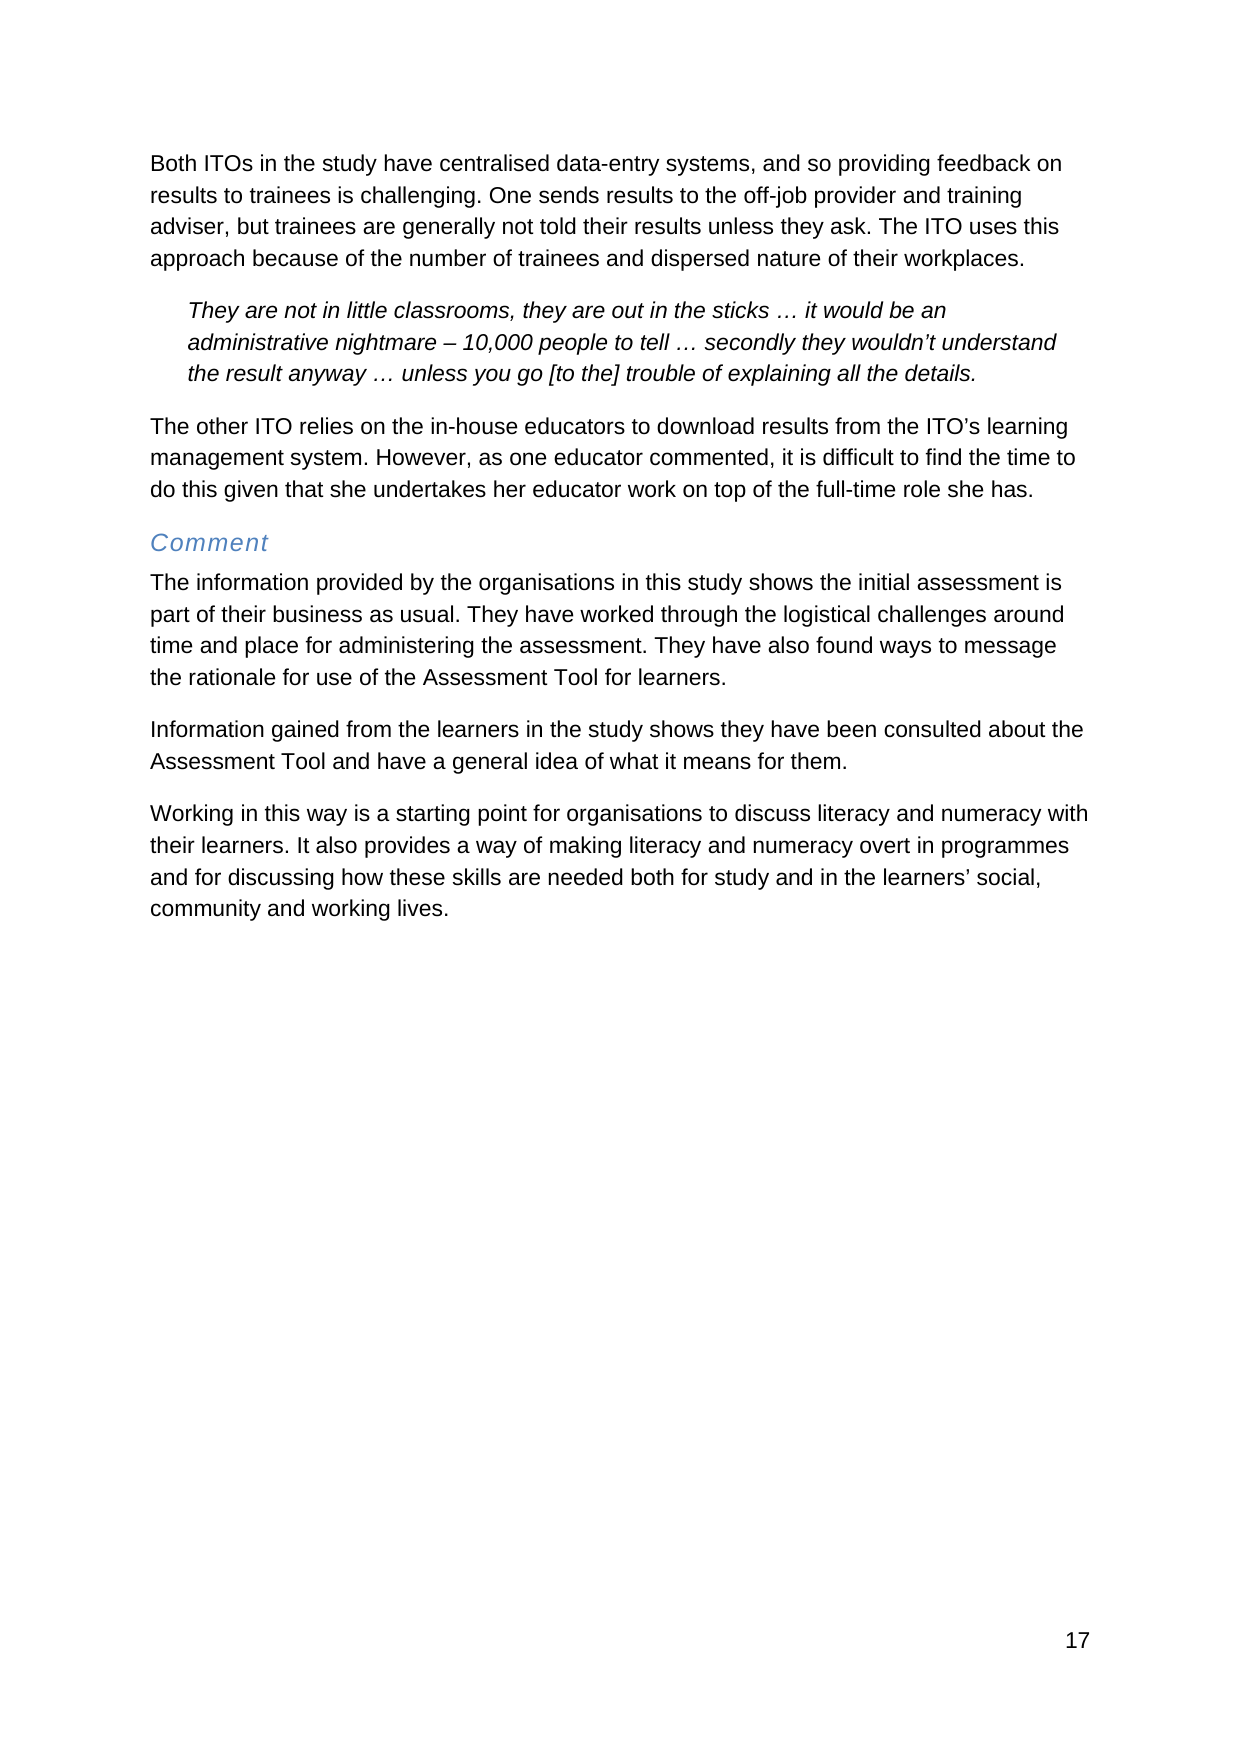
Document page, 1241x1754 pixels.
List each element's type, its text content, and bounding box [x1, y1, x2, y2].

text Working in this way is a starting point for organisations to discuss literacy and numeracy with their learners. It also provides a way of making literacy and numeracy overt in programmes and for discussing how these skills are needed both for study and in the learners’ social, community and working lives. [150, 800, 1090, 921]
text The information provided by the organisations in this study shows the initial assessment is part of their business as usual. They have worked through the logistical challenges around time and place for administering the assessment. They have also found ways to message the rationale for use of the Assessment Tool for learners. [150, 569, 1090, 690]
subtitle Comment [150, 528, 1090, 557]
text They are not in little classrooms, they are out in the sticks … it would be an administrative nightmare – 10,000 people to tell … secondly they wouldn’t understand the result anyway … unless you go [to the] trouble of explaining all the details. [187, 297, 1090, 387]
text Information gained from the learners in the study shows they have been consulted about the Assessment Tool and have a general idea of what it means for them. [150, 716, 1090, 774]
text Both ITOs in the study have centralised data-entry systems, and so providing feedback on results to trainees is challenging. One sends results to the off-job provider and training adviser, but trainees are generally not told their results unless they ask. The ITO uses this approach because of the number of trainees and dispersed nature of their workplaces. [150, 150, 1090, 271]
text The other ITO relies on the in-house educators to download results from the ITO’s learning management system. However, as one educator commented, it is difficult to find the time to do this given that she undertakes her educator work on top of the full-time role she has. [150, 413, 1090, 502]
